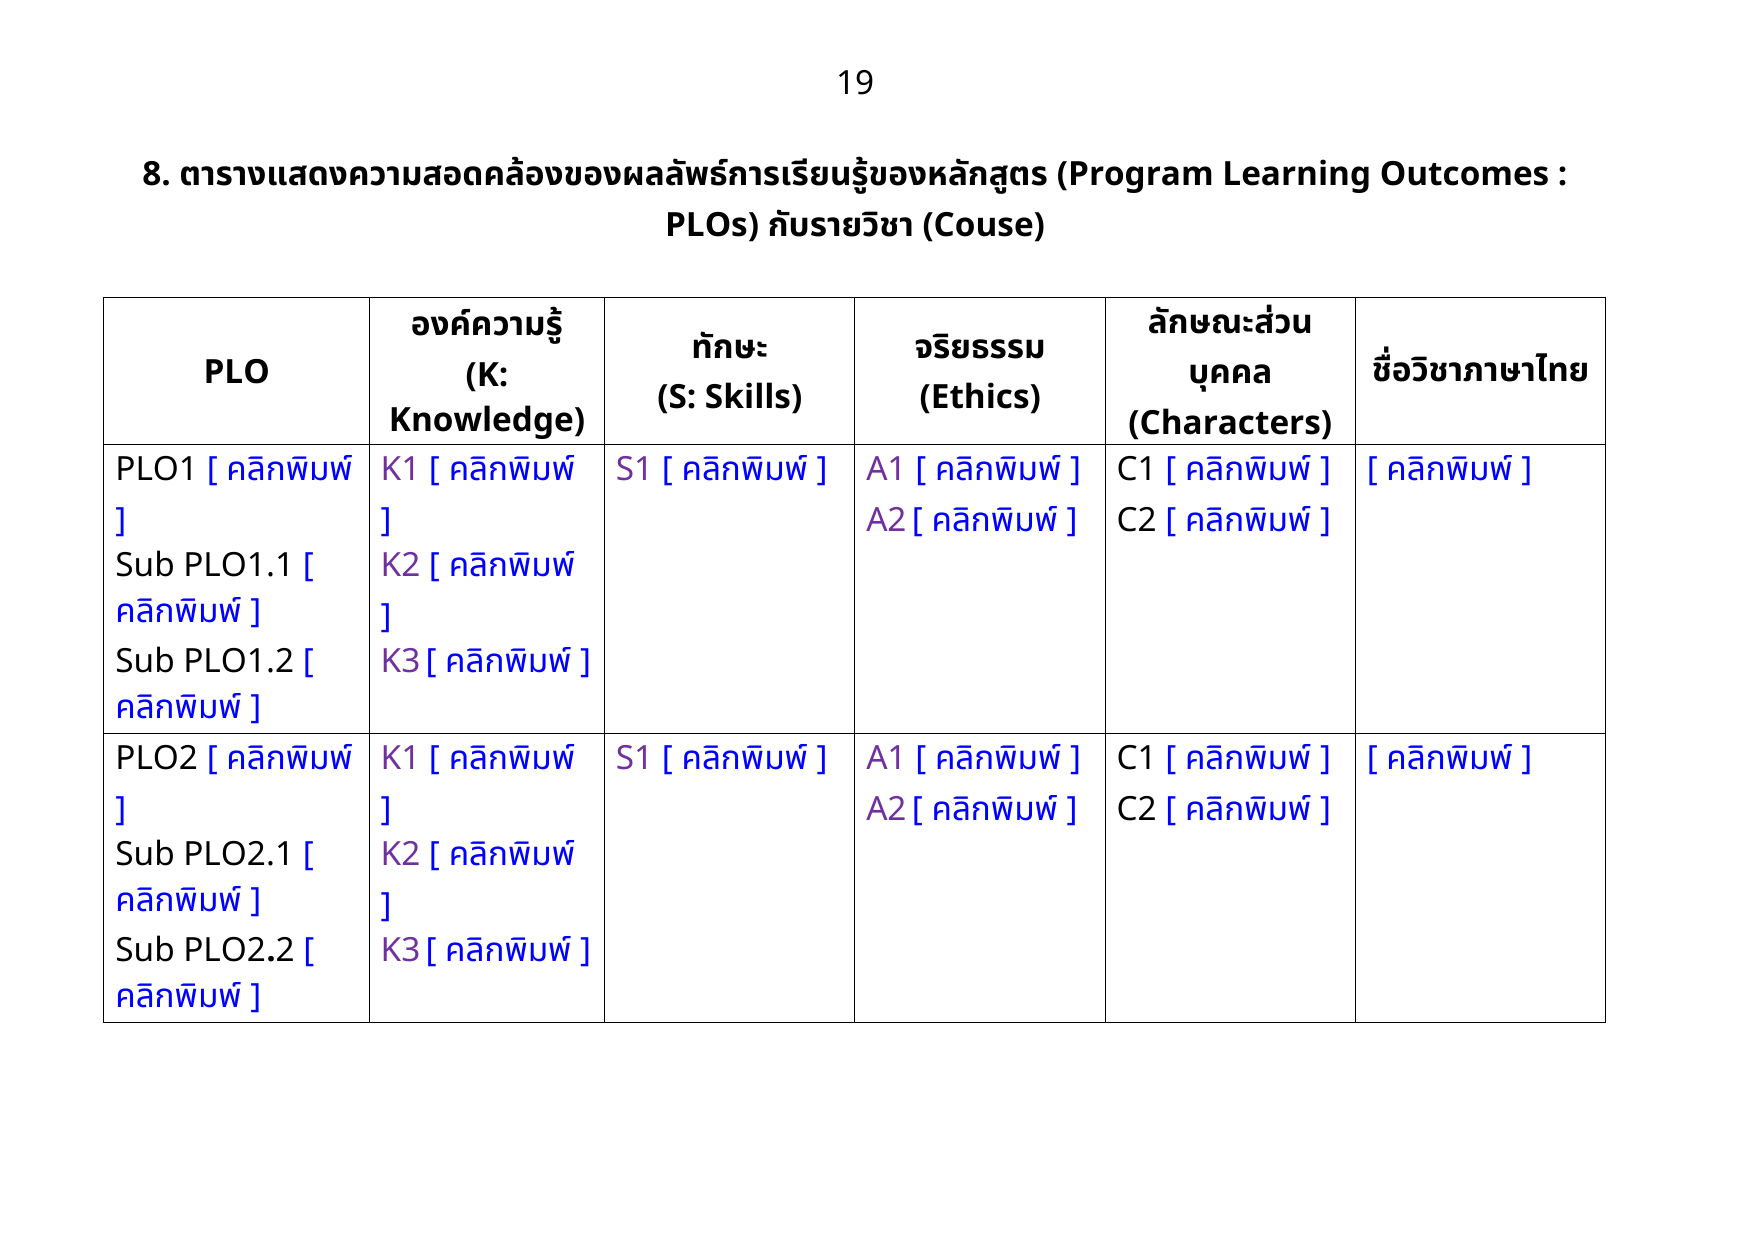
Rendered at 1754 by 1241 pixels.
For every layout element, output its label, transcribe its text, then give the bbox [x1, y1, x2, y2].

table_cell C1 [ คลิกพิมพ์ ] C2 [ คลิกพิมพ์ ] [1106, 445, 1355, 733]
table_cell [ คลิกพิมพ์ ] [1356, 734, 1605, 1022]
table_cell PLO2 [ คลิกพิมพ์ ] Sub PLO2.1 [ คลิกพิมพ์ ] Sub PLO2.2 [ คลิกพิมพ์ ] [104, 734, 369, 1022]
table_cell A1 [ คลิกพิมพ์ ] A2 [ คลิกพิมพ์ ] [855, 445, 1105, 733]
table_header PLO [104, 298, 369, 444]
table_header ทักษะ (S: Skills) [605, 298, 854, 444]
table_header ลักษณะส่วนบุคคล (Characters) [1106, 298, 1355, 444]
table_header จริยธรรม (Ethics) [855, 298, 1105, 444]
table_header ชื่อวิชาภาษาไทย [1356, 298, 1605, 444]
table_cell S1 [ คลิกพิมพ์ ] [605, 734, 854, 1022]
text 8. ตารางแสดงความสอดคล้องของผลลัพธ์การเรียนรู้ของหลักสูตร (Program Learning Outcomes : PLOs) กับรายวิชา (Couse) [103, 150, 1606, 251]
table_cell S1 [ คลิกพิมพ์ ] [605, 445, 854, 733]
table_cell K1 [ คลิกพิมพ์ ] K2 [ คลิกพิมพ์ ] K3 [ คลิกพิมพ์ ] [370, 734, 604, 1022]
table_cell K1 [ คลิกพิมพ์ ] K2 [ คลิกพิมพ์ ] K3 [ คลิกพิมพ์ ] [370, 445, 604, 733]
table_cell C1 [ คลิกพิมพ์ ] C2 [ คลิกพิมพ์ ] [1106, 734, 1355, 1022]
table_cell A1 [ คลิกพิมพ์ ] A2 [ คลิกพิมพ์ ] [855, 734, 1105, 1022]
table_cell PLO1 [ คลิกพิมพ์ ] Sub PLO1.1 [ คลิกพิมพ์ ] Sub PLO1.2 [ คลิกพิมพ์ ] [104, 445, 369, 733]
table_cell [ คลิกพิมพ์ ] [1356, 445, 1605, 733]
table_header องค์ความรู้ (K: Knowledge) [370, 298, 604, 444]
